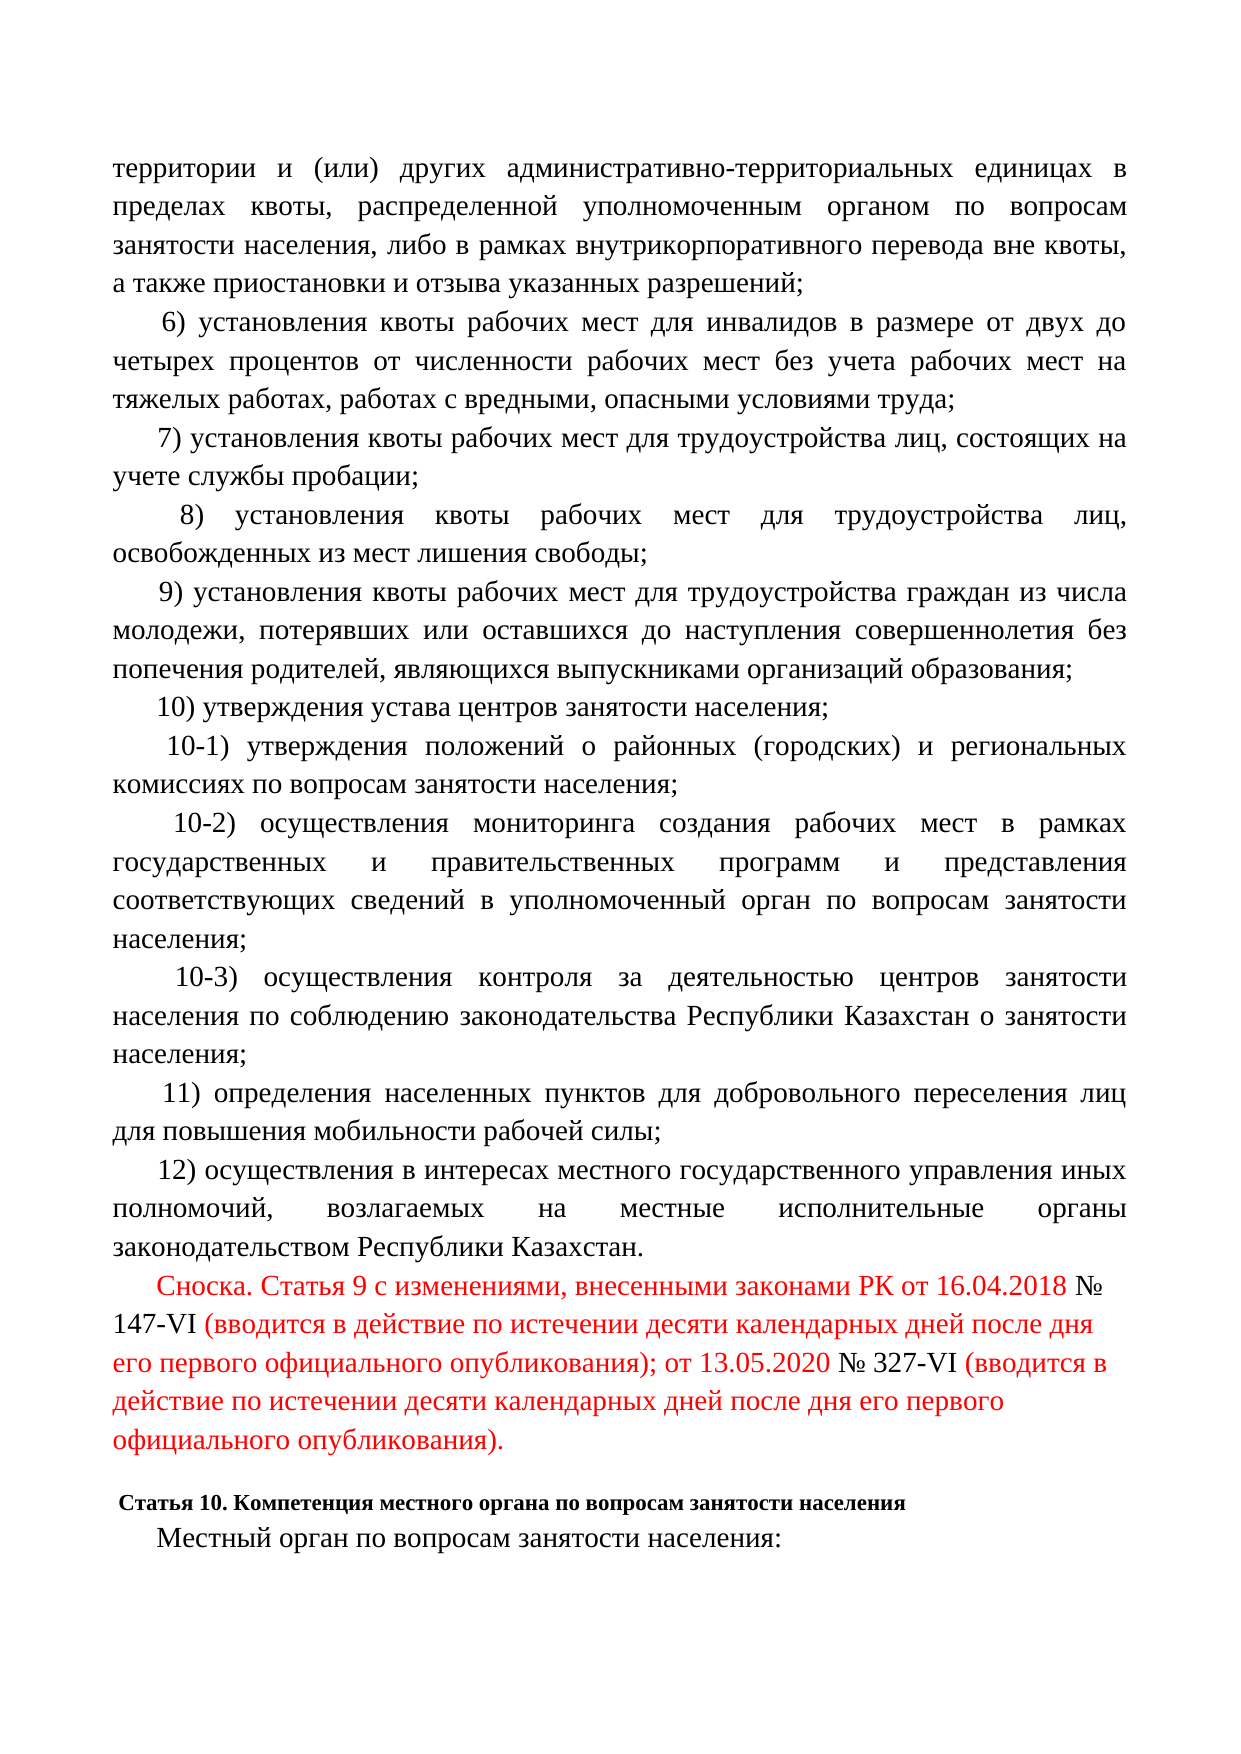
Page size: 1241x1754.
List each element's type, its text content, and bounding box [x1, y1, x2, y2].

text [112, 150, 1128, 299]
text 6) установления квоты рабочих мест для инвалидов в размере от двух до четырех процентов от численности рабочих мест без учета рабочих мест на тяжелых работах, работах с вредными, опасными условиями труда; [112, 304, 1128, 415]
text 8) установления квоты рабочих мест для трудоустройства лиц, освобожденных из мест лишения свободы; [112, 497, 1128, 569]
text 10-1) утверждения положений о районных (городских) и региональных комиссиях по вопросам занятости населения; [112, 728, 1128, 800]
text Местный орган по вопросам занятости населения: [112, 1520, 1128, 1553]
text 10) утверждения устава центров занятости населения; [112, 689, 1128, 723]
text 10-2) осуществления мониторинга создания рабочих мест в рамках государственных и правительственных программ и представления соответствующих сведений в уполномоченный орган по вопросам занятости населения; [112, 805, 1128, 954]
text 11) определения населенных пунктов для добровольного переселения лиц для повышения мобильности рабочей силы; [112, 1075, 1128, 1147]
text Статья 10. Компетенция местного органа по вопросам занятости населения [112, 1489, 1128, 1516]
text 7) установления квоты рабочих мест для трудоустройства лиц, состоящих на учете службы пробации; [112, 420, 1128, 492]
text 9) установления квоты рабочих мест для трудоустройства граждан из числа молодежи, потерявших или оставшихся до наступления совершеннолетия без попечения родителей, являющихся выпускниками организаций образования; [112, 574, 1128, 684]
text 10-3) осуществления контроля за деятельностью центров занятости населения по соблюдению законодательства Республики Казахстан о занятости населения; [112, 959, 1128, 1070]
text Сноска. Статья 9 с изменениями, внесенными законами РК от 16.04.2018 № 147-VІ (вводится в действие по истечении десяти календарных дней после дня его первого официального опубликования); от 13.05.2020 № 327-VІ (вводится в действие по истечении десяти календарных дней после дня его первого официального опубликования). [112, 1268, 1128, 1486]
text 12) осуществления в интересах местного государственного управления иных полномочий, возлагаемых на местные исполнительные органы законодательством Республики Казахстан. [112, 1152, 1128, 1263]
